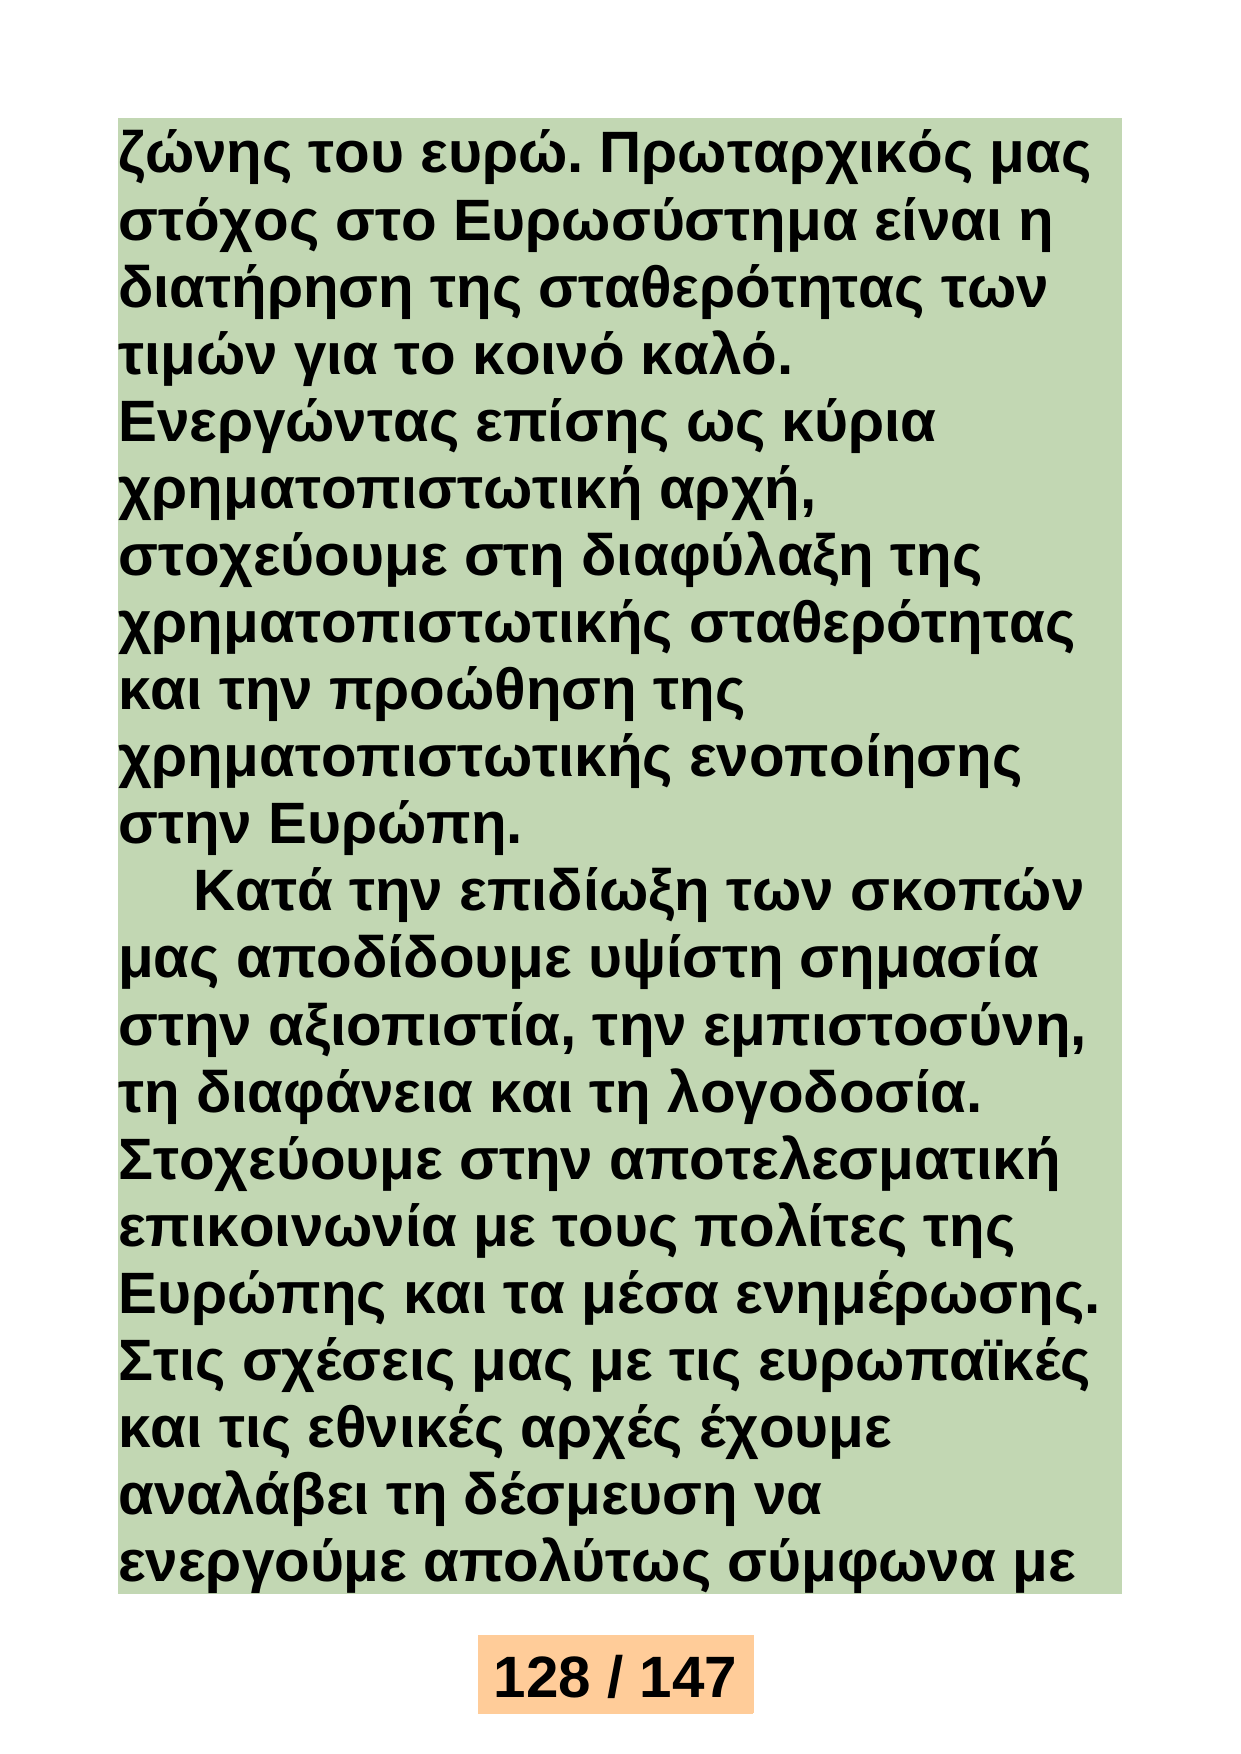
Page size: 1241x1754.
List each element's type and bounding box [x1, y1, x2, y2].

text [118, 118, 1122, 856]
text [118, 856, 1122, 1594]
